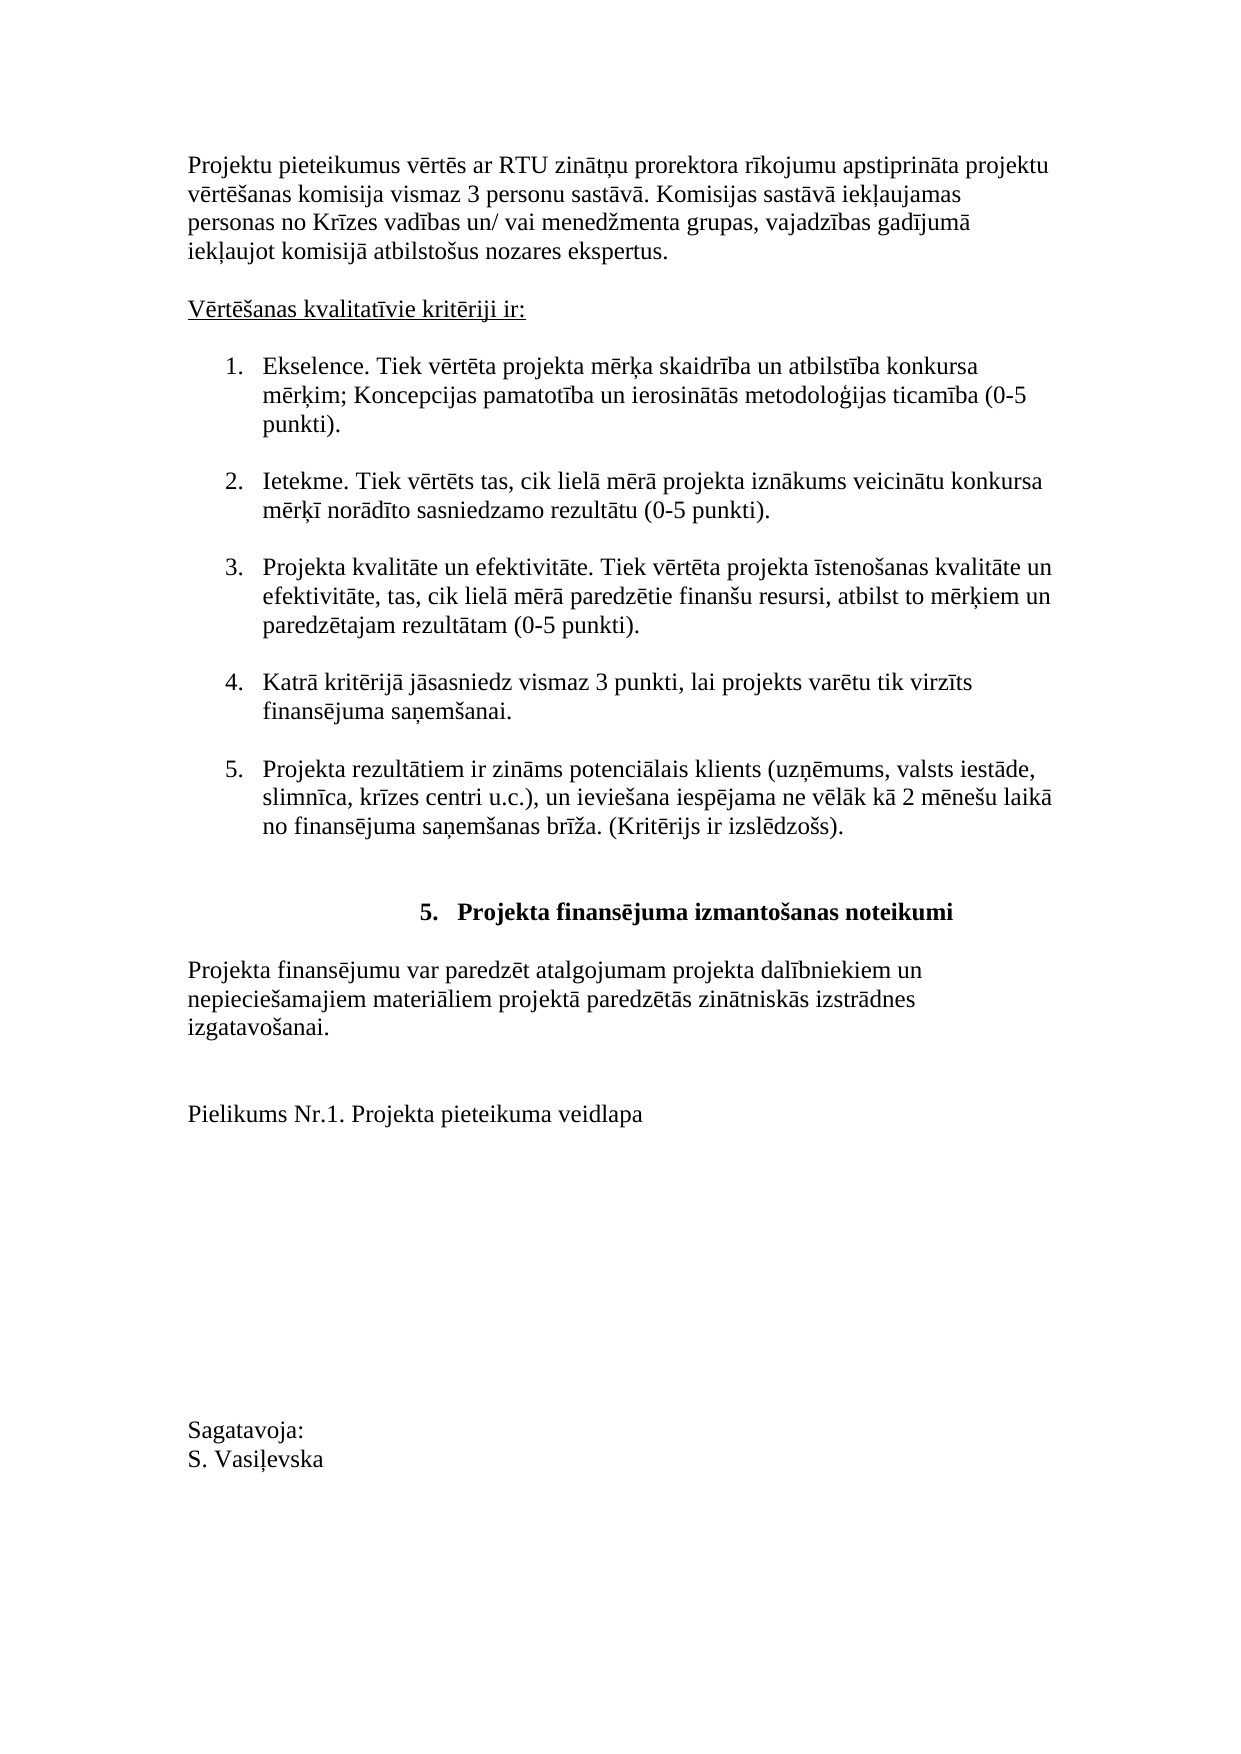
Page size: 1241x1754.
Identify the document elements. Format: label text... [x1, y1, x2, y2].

list Projekta kvalitāte un efektivitāte. Tiek vērtēta projekta īstenošanas kvalitāte un efektivitāte, tas, cik lielā mērā paredzētie finanšu resursi, atbilst to mērķiem un paredzētajam rezultātam (0-5 punkti). [225, 552, 1053, 639]
text Projekta finansējumu var paredzēt atalgojumam projekta dalībniekiem un nepieciešamajiem materiāliem projektā paredzētās zinātniskās izstrādnes izgatavošanai. [187, 955, 1053, 1041]
text S. Vasiļevska [187, 1444, 1053, 1472]
text Sagatavoja: [187, 1415, 1053, 1444]
list Projekta rezultātiem ir zināms potenciālais klients (uzņēmums, valsts iestāde, slimnīca, krīzes centri u.c.), un ieviešana iespējama ne vēlāk kā 2 mēnešu laikā no finansējuma saņemšanas brīža. (Kritērijs ir izslēdzošs). [225, 754, 1053, 840]
list Katrā kritērijā jāsasniedz vismaz 3 punkti, lai projekts varētu tik virzīts finansējuma saņemšanai. [225, 667, 1053, 725]
list Projekta finansējuma izmantošanas noteikumi [320, 897, 1053, 926]
text Pielikums Nr.1. Projekta pieteikuma veidlapa [187, 1099, 1053, 1127]
list Ietekme. Tiek vērtēts tas, cik lielā mērā projekta iznākums veicinātu konkursa mērķī norādīto sasniedzamo rezultātu (0-5 punkti). [225, 466, 1053, 524]
text Projektu pieteikumus vērtēs ar RTU zinātņu prorektora rīkojumu apstiprināta projektu vērtēšanas komisija vismaz 3 personu sastāvā. Komisijas sastāvā iekļaujamas personas no Krīzes vadības un/ vai menedžmenta grupas, vajadzības gadījumā iekļaujot komisijā atbilstošus nozares ekspertus. [187, 150, 1053, 265]
list Ekselence. Tiek vērtēta projekta mērķa skaidrība un atbilstība konkursa mērķim; Koncepcijas pamatotība un ierosinātās metodoloģijas ticamība (0-5 punkti). [225, 351, 1053, 437]
text Vērtēšanas kvalitatīvie kritēriji ir: [187, 294, 1053, 322]
